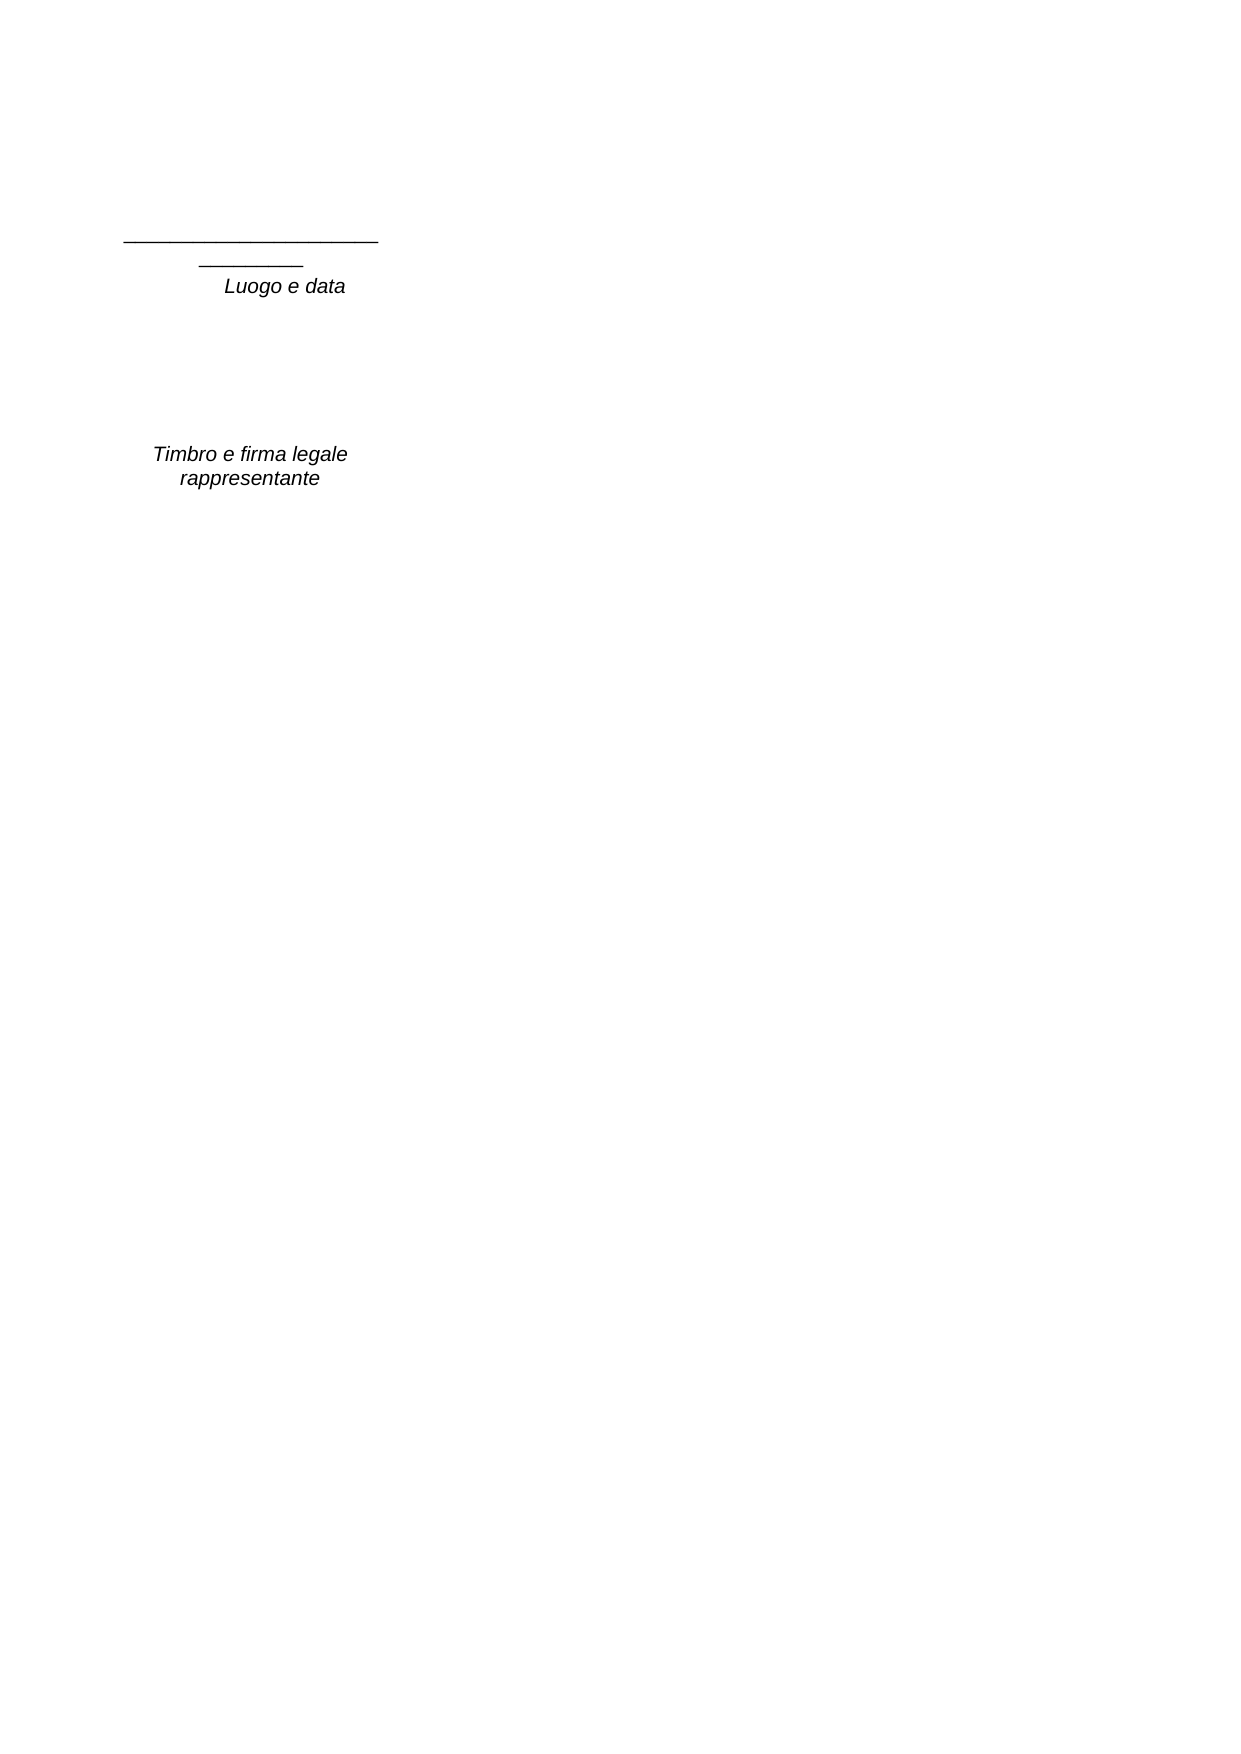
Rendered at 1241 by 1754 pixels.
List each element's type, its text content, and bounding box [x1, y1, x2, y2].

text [118, 148, 384, 267]
text Luogo e data Timbro e firma legale rappresentante [118, 274, 384, 489]
